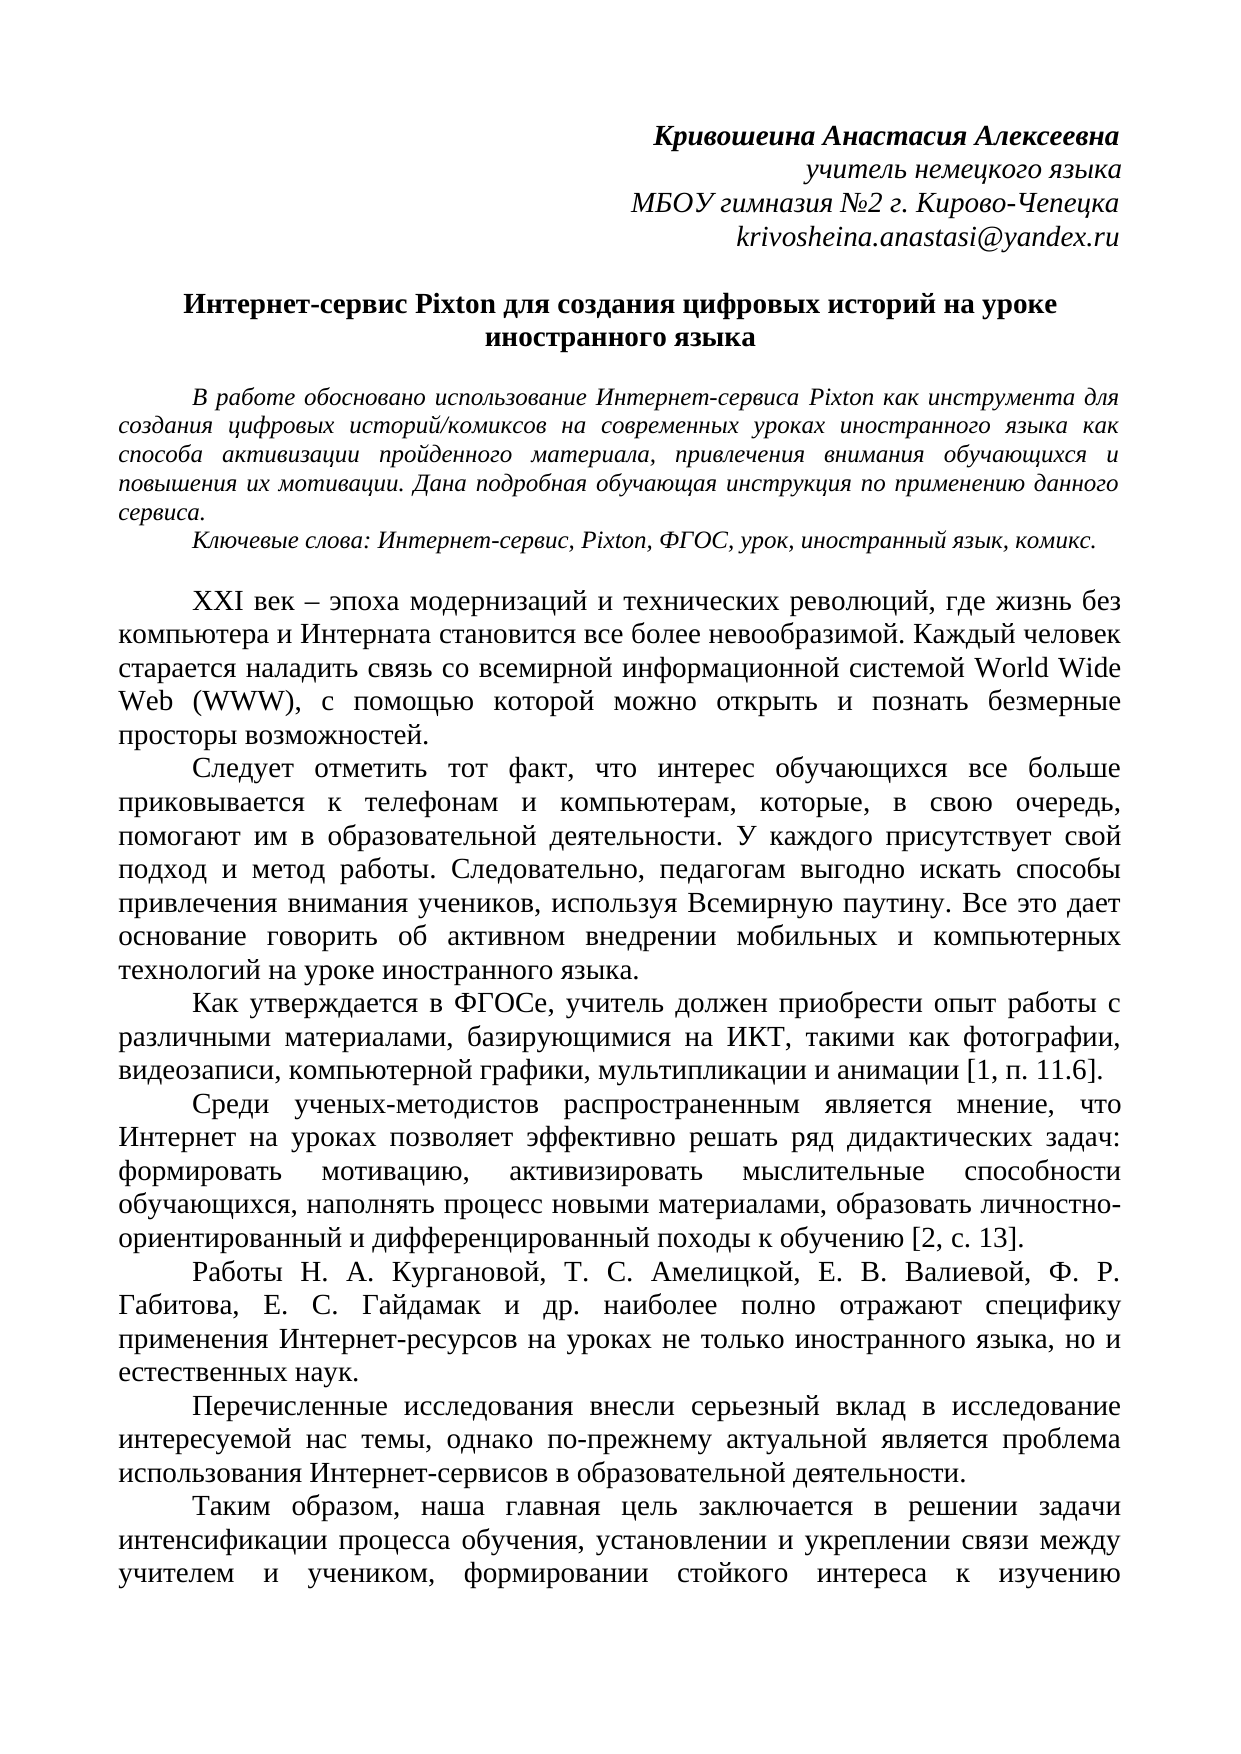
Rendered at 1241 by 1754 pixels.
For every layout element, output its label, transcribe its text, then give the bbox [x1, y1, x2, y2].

text Среди ученых-методистов распространенным является мнение, что Интернет на уроках позволяет эффективно решать ряд дидактических задач: формировать мотивацию, активизировать мыслительные способности обучающихся, наполнять процесс новыми материалами, образовать личностно-ориентированный и дифференцированный походы к обучению [2, c. 13]. [118, 1086, 1122, 1254]
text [118, 1488, 1122, 1589]
text Перечисленные исследования внесли серьезный вклад в исследование интересуемой нас темы, однако по-прежнему актуальной является проблема использования Интернет-сервисов в образовательной деятельности. [118, 1388, 1122, 1488]
text учитель немецкого языка [118, 152, 1122, 185]
text Ключевые слова: Интернет-сервис, Pixton, ФГОС, урок, иностранный язык, комикс. [118, 525, 1122, 554]
text Следует отметить тот факт, что интерес обучающихся все больше приковывается к телефонам и компьютерам, которые, в свою очередь, помогают им в образовательной деятельности. У каждого присутствует свой подход и метод работы. Следовательно, педагогам выгодно искать способы привлечения внимания учеников, используя Всемирную паутину. Все это дает основание говорить об активном внедрении мобильных и компьютерных технологий на уроке иностранного языка. [118, 751, 1122, 985]
text МБОУ гимназия №2 г. Кирово-Чепецка [118, 185, 1122, 219]
text ХХI век – эпоха модернизаций и технических революций, где жизнь без компьютера и Интерната становится все более невообразимой. Каждый человек старается наладить связь со всемирной информационной системой World Wide Web (WWW), с помощью которой можно открыть и познать безмерные просторы возможностей. [118, 583, 1122, 751]
text Как утверждается в ФГОСе, учитель должен приобрести опыт работы с различными материалами, базирующимися на ИКТ, такими как фотографии, видеозаписи, компьютерной графики, мультипликации и анимации [1, п. 11.6]. [118, 985, 1122, 1086]
text Интернет-сервис Pixton для создания цифровых историй на уроке иностранного языка [118, 286, 1122, 353]
text krivosheina.anastasi@yandex.ru [118, 219, 1122, 252]
text Кривошеина Анастасия Алексеевна [118, 118, 1122, 152]
text Работы Н. А. Кургановой, Т. С. Амелицкой, Е. В. Валиевой, Ф. Р. Габитова, Е. С. Гайдамак и др. наиболее полно отражают специфику применения Интернет-ресурсов на уроках не только иностранного языка, но и естественных наук. [118, 1254, 1122, 1388]
text В работе обосновано использование Интернет-сервиса Pixton как инструмента для создания цифровых историй/комиксов на современных уроках иностранного языка как способа активизации пройденного материала, привлечения внимания обучающихся и повышения их мотивации. Дана подробная обучающая инструкция по применению данного сервиса. [118, 382, 1122, 525]
